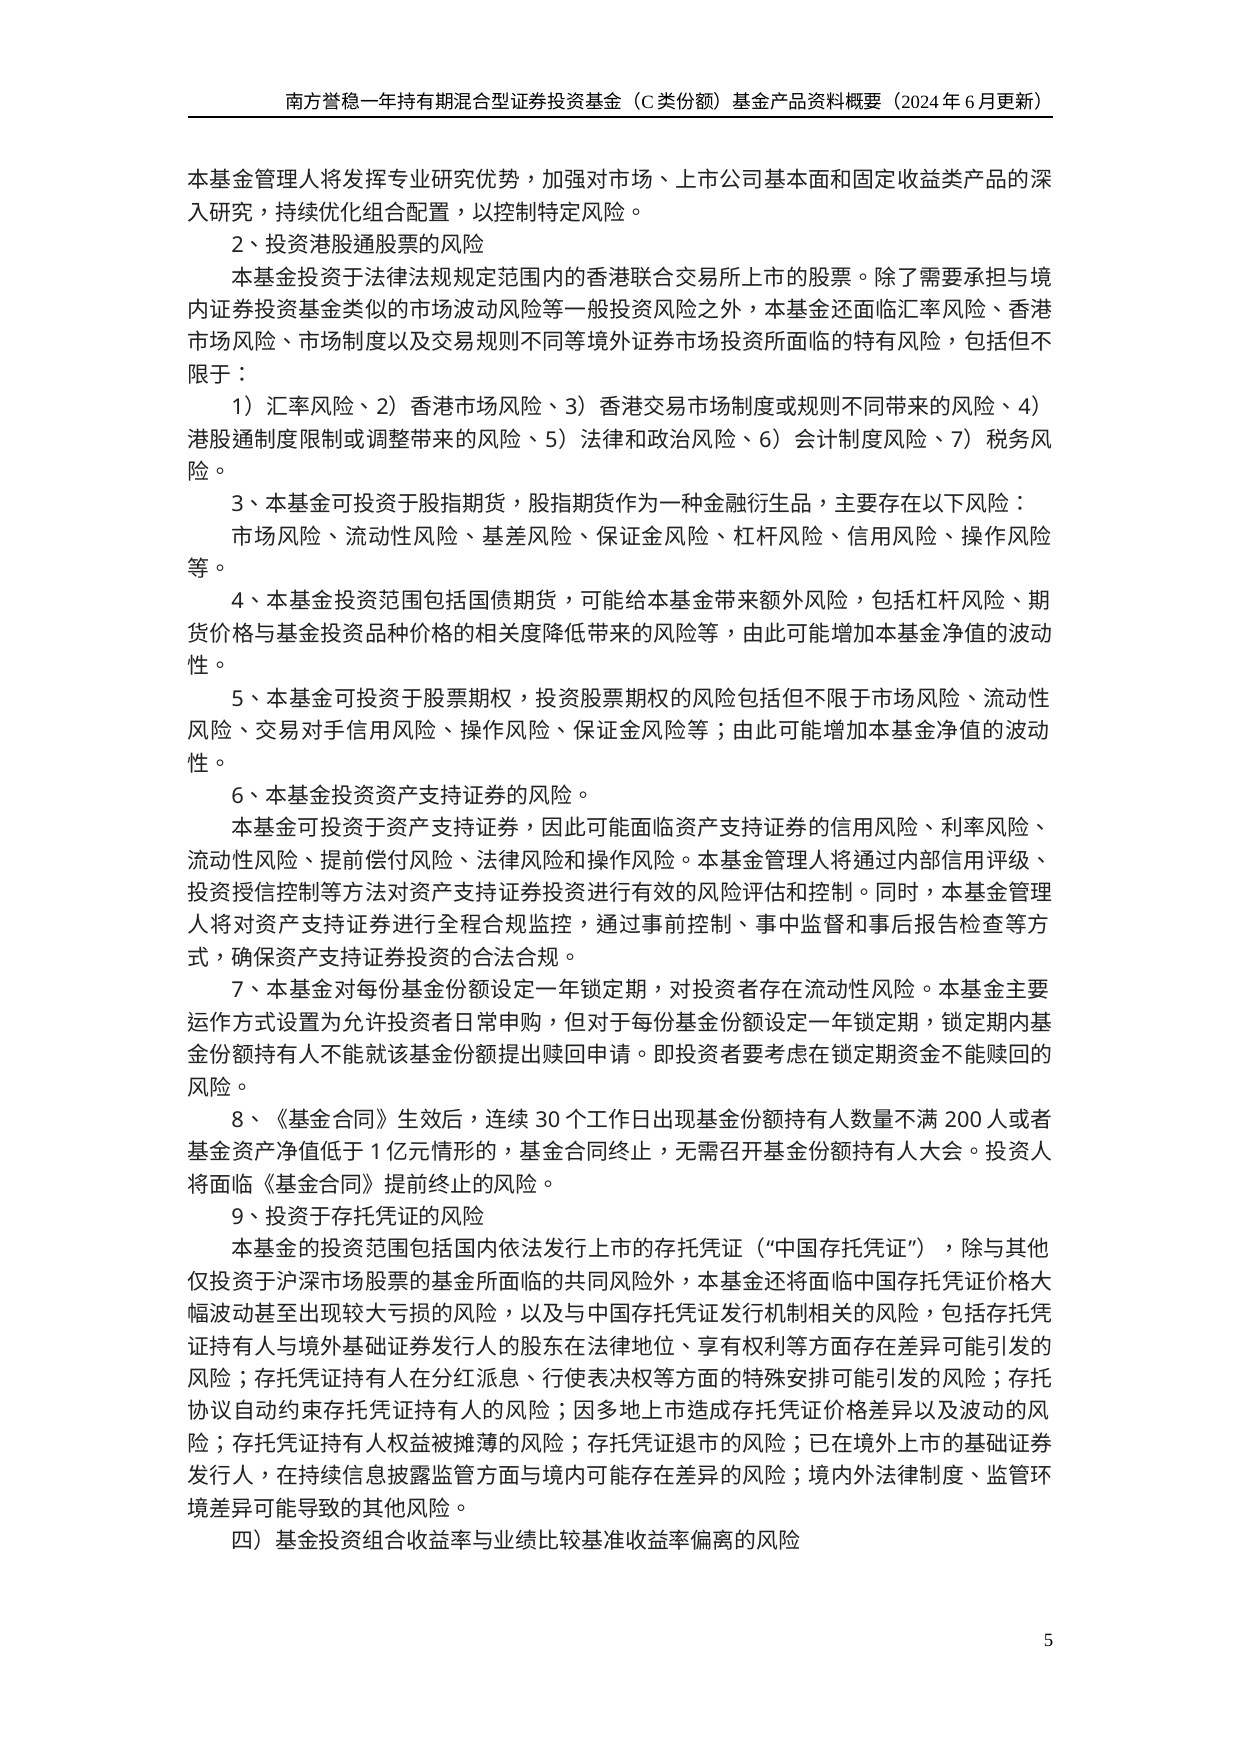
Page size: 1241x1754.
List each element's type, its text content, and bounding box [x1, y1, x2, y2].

text 4、本基金投资范围包括国债期货，可能给本基金带来额外风险，包括杠杆风险、期货价格与基金投资品种价格的相关度降低带来的风险等，由此可能增加本基金净值的波动性。 [187, 583, 1053, 680]
text 本基金可投资于资产支持证券，因此可能面临资产支持证券的信用风险、利率风险、流动性风险、提前偿付风险、法律风险和操作风险。本基金管理人将通过内部信用评级、投资授信控制等方法对资产支持证券投资进行有效的风险评估和控制。同时，本基金管理人将对资产支持证券进行全程合规监控，通过事前控制、事中监督和事后报告检查等方式，确保资产支持证券投资的合法合规。 [187, 810, 1053, 972]
text 本基金投资于法律法规规定范围内的香港联合交易所上市的股票。除了需要承担与境内证券投资基金类似的市场波动风险等一般投资风险之外，本基金还面临汇率风险、香港市场风险、市场制度以及交易规则不同等境外证券市场投资所面临的特有风险，包括但不限于： [187, 259, 1053, 389]
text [187, 162, 1053, 227]
text 5、本基金可投资于股票期权，投资股票期权的风险包括但不限于市场风险、流动性风险、交易对手信用风险、操作风险、保证金风险等；由此可能增加本基金净值的波动性。 [187, 680, 1053, 777]
text 1）汇率风险、2）香港市场风险、3）香港交易市场制度或规则不同带来的风险、4）港股通制度限制或调整带来的风险、5）法律和政治风险、6）会计制度风险、7）税务风险。 [187, 389, 1053, 486]
text 6、本基金投资资产支持证券的风险。 [187, 777, 1053, 810]
text 3、本基金可投资于股指期货，股指期货作为一种金融衍生品，主要存在以下风险： [187, 486, 1053, 518]
text 本基金的投资范围包括国内依法发行上市的存托凭证（“中国存托凭证”），除与其他仅投资于沪深市场股票的基金所面临的共同风险外，本基金还将面临中国存托凭证价格大幅波动甚至出现较大亏损的风险，以及与中国存托凭证发行机制相关的风险，包括存托凭证持有人与境外基础证券发行人的股东在法律地位、享有权利等方面存在差异可能引发的风险；存托凭证持有人在分红派息、行使表决权等方面的特殊安排可能引发的风险；存托协议自动约束存托凭证持有人的风险；因多地上市造成存托凭证价格差异以及波动的风险；存托凭证持有人权益被摊薄的风险；存托凭证退市的风险；已在境外上市的基础证券发行人，在持续信息披露监管方面与境内可能存在差异的风险；境内外法律制度、监管环境差异可能导致的其他风险。 [187, 1231, 1053, 1523]
text 2、投资港股通股票的风险 [187, 227, 1053, 259]
text 市场风险、流动性风险、基差风险、保证金风险、杠杆风险、信用风险、操作风险等。 [187, 518, 1053, 583]
text 8、《基金合同》生效后，连续30个工作日出现基金份额持有人数量不满200人或者基金资产净值低于1亿元情形的，基金合同终止，无需召开基金份额持有人大会。投资人将面临《基金合同》提前终止的风险。 [187, 1101, 1053, 1199]
text 9、投资于存托凭证的风险 [187, 1199, 1053, 1231]
text 7、本基金对每份基金份额设定一年锁定期，对投资者存在流动性风险。本基金主要运作方式设置为允许投资者日常申购，但对于每份基金份额设定一年锁定期，锁定期内基金份额持有人不能就该基金份额提出赎回申请。即投资者要考虑在锁定期资金不能赎回的风险。 [187, 972, 1053, 1101]
text 四）基金投资组合收益率与业绩比较基准收益率偏离的风险 [187, 1523, 1053, 1555]
